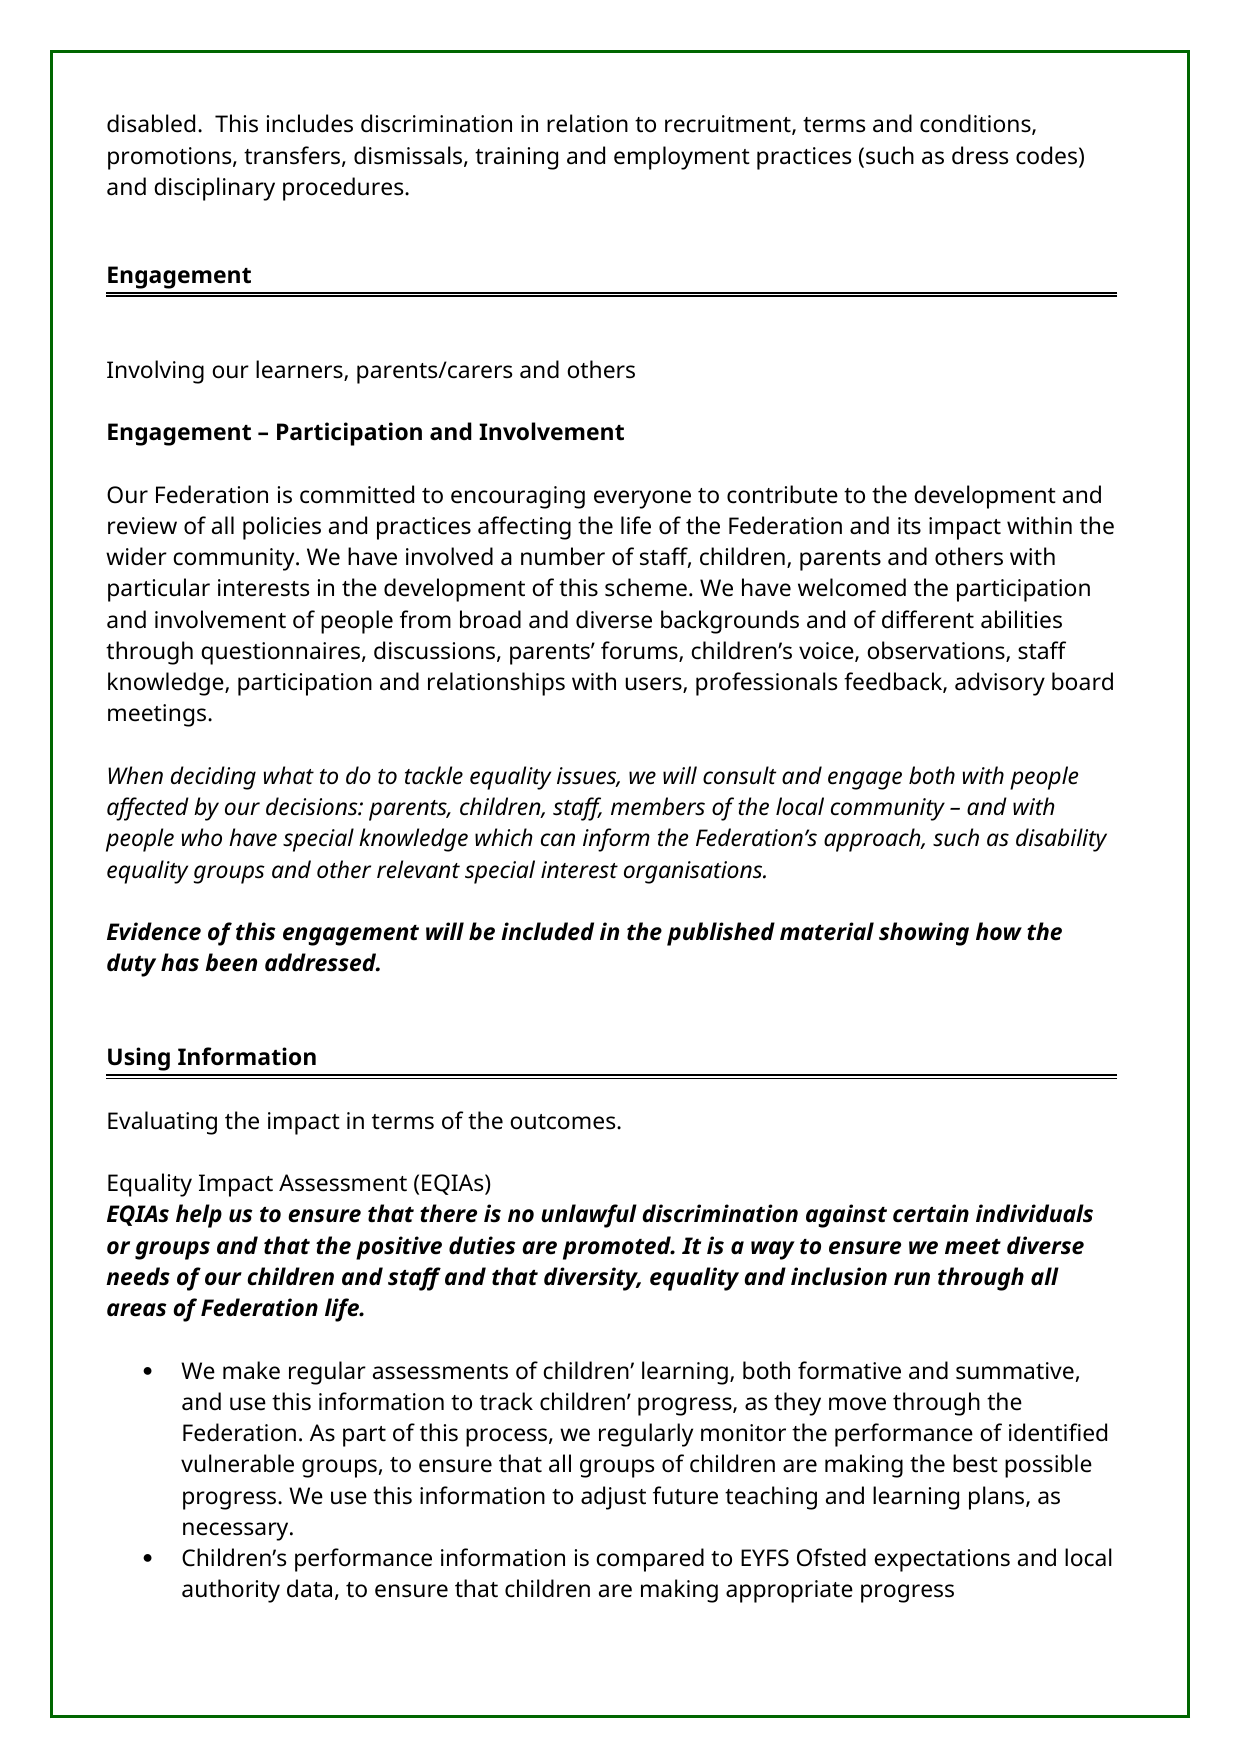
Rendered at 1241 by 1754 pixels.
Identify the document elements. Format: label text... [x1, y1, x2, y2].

text Evidence of this engagement will be included in the published material showing how the duty has been addressed. [106, 916, 1117, 979]
text Using Information [106, 1041, 1117, 1074]
text Engagement [106, 259, 1117, 292]
text When deciding what to do to tackle equality issues, we will consult and engage both with people affected by our decisions: parents, children, staff, members of the local community – and with people who have special knowledge which can inform the Federation’s approach, such as disability equality groups and other relevant special interest organisations. [106, 760, 1117, 885]
text Involving our learners, parents/carers and others [106, 354, 1117, 385]
text Equality Impact Assessment (EQIAs) [106, 1167, 1117, 1198]
text Engagement – Participation and Involvement [106, 416, 1117, 447]
text EQIAs help us to ensure that there is no unlawful discrimination against certain individuals or groups and that the positive duties are promoted. It is a way to ensure we meet diverse needs of our children and staff and that diversity, equality and inclusion run through all areas of Federation life. [106, 1198, 1117, 1323]
text Our Federation is committed to encouraging everyone to contribute to the development and review of all policies and practices affecting the life of the Federation and its impact within the wider community. We have involved a number of staff, children, parents and others with particular interests in the development of this scheme. We have welcomed the participation and involvement of people from broad and diverse backgrounds and of different abilities through questionnaires, discussions, parents’ forums, children’s voice, observations, staff knowledge, participation and relationships with users, professionals feedback, advisory board meetings. [106, 479, 1117, 729]
list Children’s performance information is compared to EYFS Ofsted expectations and local authority data, to ensure that children are making appropriate progress [144, 1542, 1117, 1605]
text Evaluating the impact in terms of the outcomes. [106, 1105, 1117, 1136]
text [106, 108, 1117, 202]
list We make regular assessments of children’ learning, both formative and summative, and use this information to track children’ progress, as they move through the Federation. As part of this process, we regularly monitor the performance of identified vulnerable groups, to ensure that all groups of children are making the best possible progress. We use this information to adjust future teaching and learning plans, as necessary. [144, 1355, 1117, 1542]
